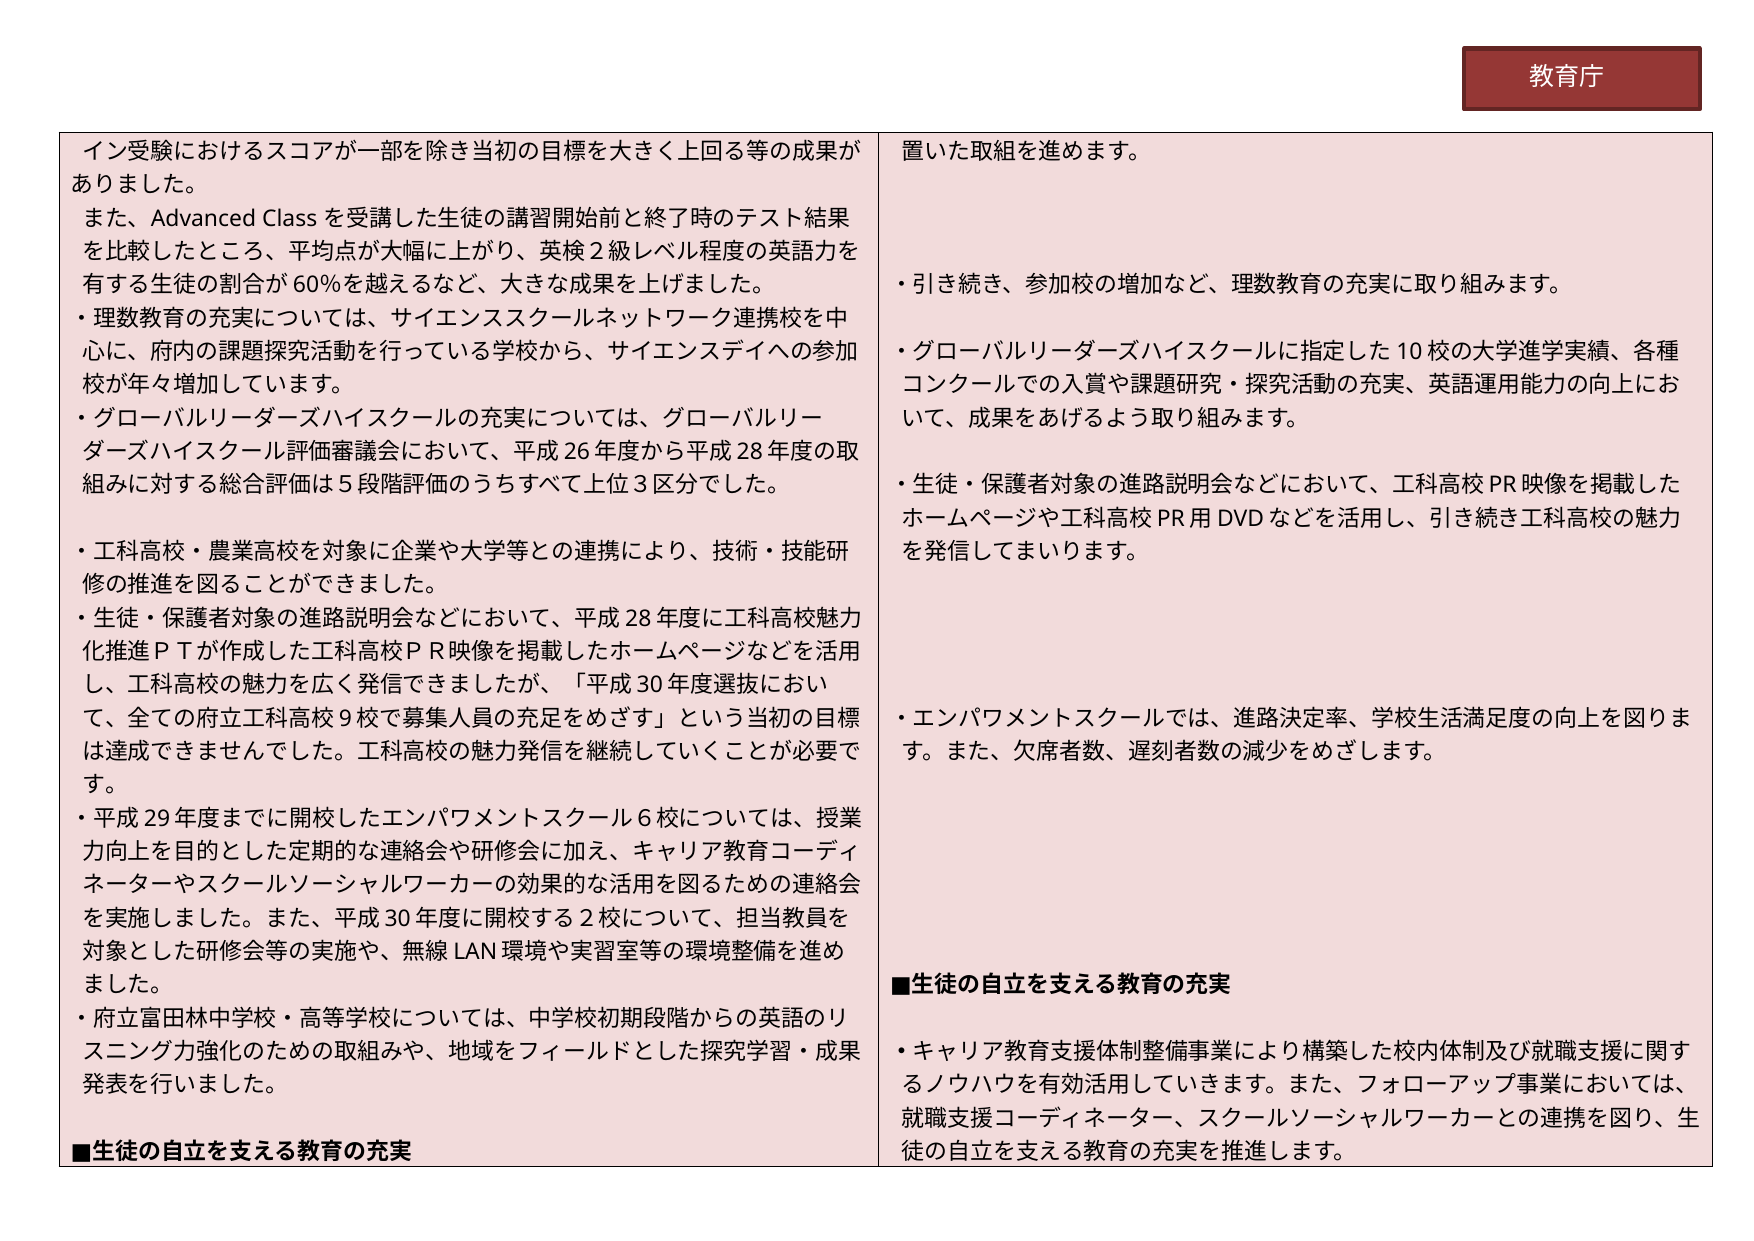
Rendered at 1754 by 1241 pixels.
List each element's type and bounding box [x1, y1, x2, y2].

table_cell [879, 133, 1712, 1166]
table_cell [60, 133, 878, 1166]
